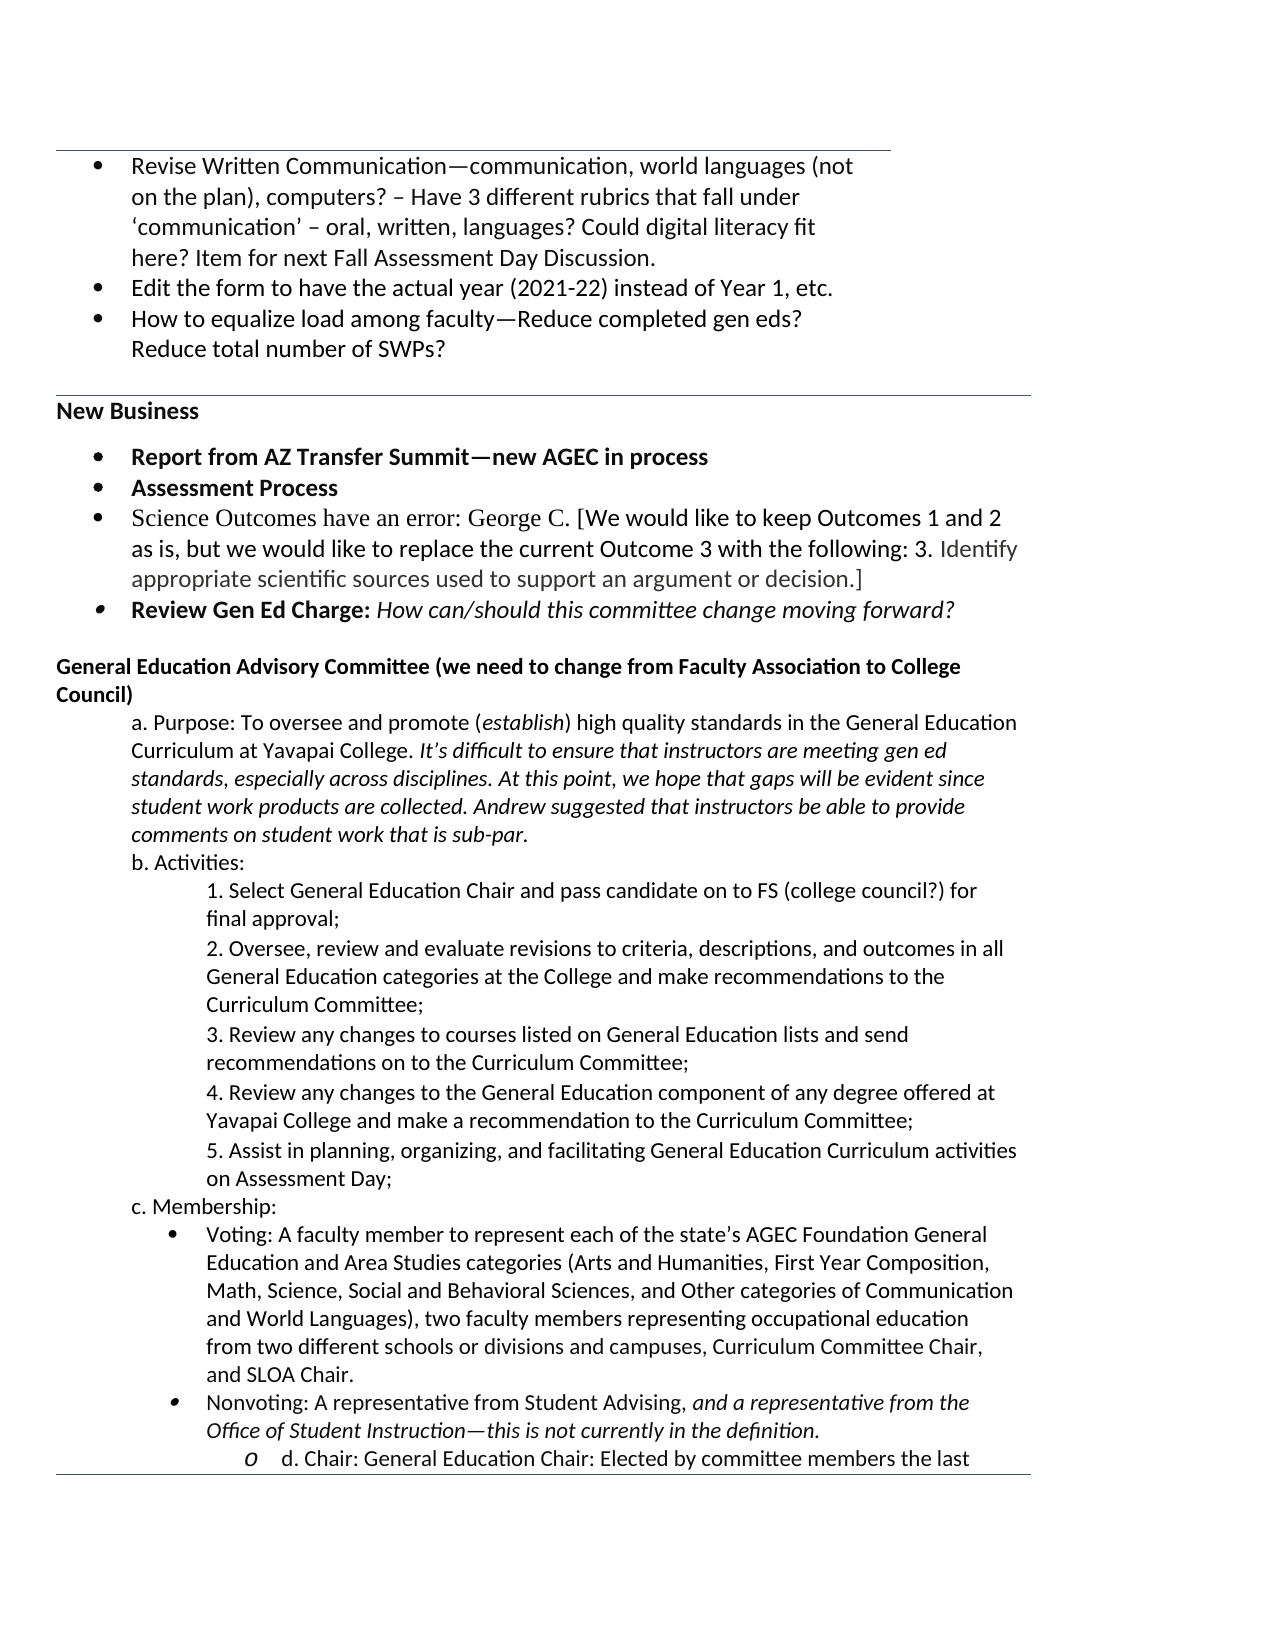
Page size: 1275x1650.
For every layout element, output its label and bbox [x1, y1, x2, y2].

table_cell [56, 151, 891, 395]
table_cell [56, 396, 1031, 1474]
